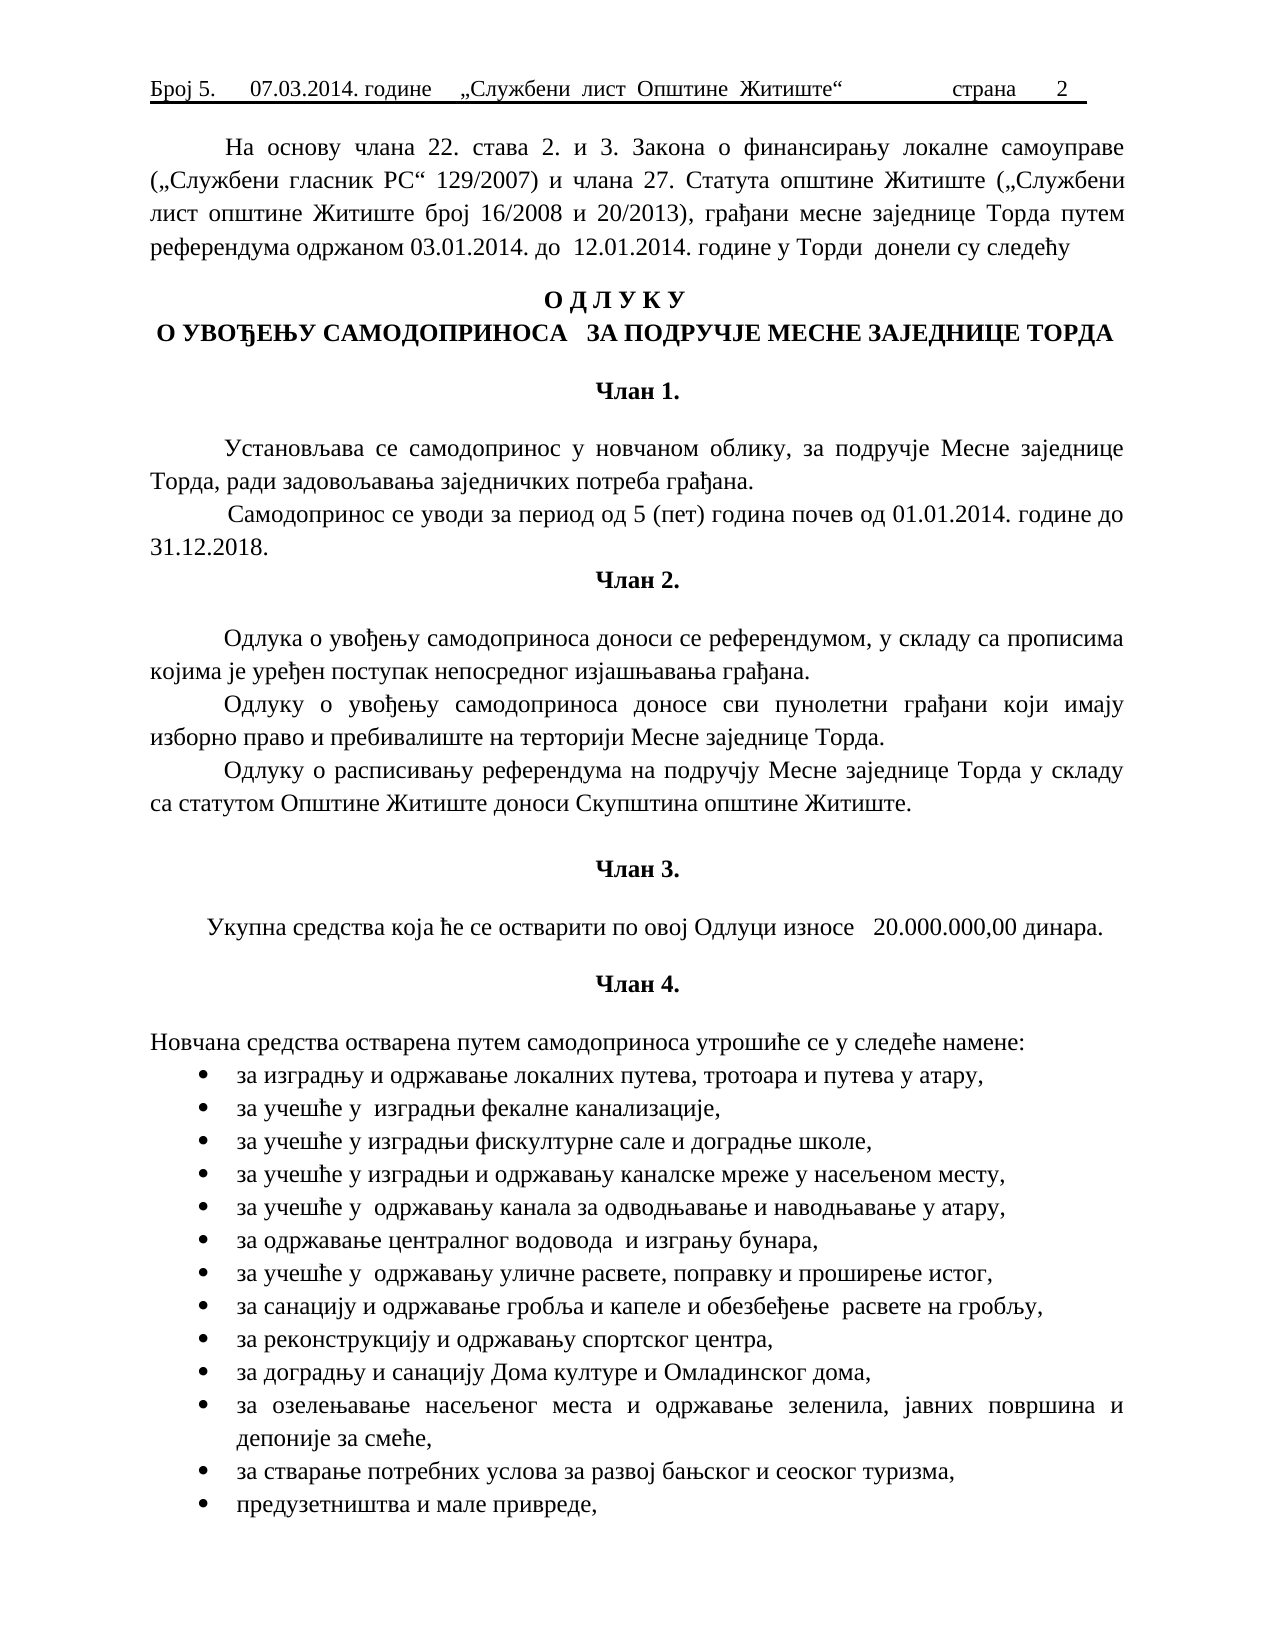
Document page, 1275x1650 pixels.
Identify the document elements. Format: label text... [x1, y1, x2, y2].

text Одлуку о расписивању референдума на подручју Месне заједнице Торда у складу са статутом Општине Житиште доноси Скупштина општине Житиште. [150, 755, 1125, 817]
list за реконструкцију и одржавању спортског центра, [199, 1324, 1125, 1353]
list за учешће у одржавању канала за одводњавање и наводњавање у атару, [199, 1192, 1125, 1221]
text Новчана средства остварена путем самодоприноса утрошиће се у следеће намене: [150, 1027, 1125, 1055]
text Члан 4. [150, 969, 1125, 998]
list за учешће у одржавању уличне расвете, поправку и проширење истог, [199, 1258, 1125, 1287]
text О Д Л У К У [150, 285, 1125, 314]
text Укупна средства која ће се остварити по овој Одлуци износе 20.000.000,00 динара. [150, 912, 1125, 940]
text Одлука о увођењу самодоприноса доноси се референдумом, у складу са прописима којима је уређен поступак непосредног изјашњавања грађана. [150, 623, 1125, 685]
text Самодопринос се уводи за период од 5 (пет) година почев од 01.01.2014. године до 31.12.2018. [150, 499, 1125, 561]
text О УВОЂЕЊУ САМОДОПРИНОСА ЗА ПОДРУЧЈЕ МЕСНЕ ЗАЈЕДНИЦЕ ТОРДА [150, 318, 1125, 347]
list предузетништва и мале привреде, [199, 1489, 1125, 1518]
list за доградњу и санацију Дома културе и Омладинског дома, [199, 1357, 1125, 1386]
list за учешће у изградњи и одржавању каналске мреже у насељеном месту, [199, 1159, 1125, 1187]
list за озелењавање насељеног места и одржавање зеленила, јавних површина и депоније за смеће, [199, 1390, 1125, 1452]
list за стварање потребних услова за развој бањског и сеоског туризма, [199, 1456, 1125, 1485]
text Члан 2. [150, 566, 1125, 594]
text Члан 1. [150, 376, 1125, 405]
text Одлуку о увођењу самодоприноса доносе сви пунолетни грађани који имају изборно право и пребивалиште на терторији Месне заједнице Торда. [150, 689, 1125, 751]
text На основу члана 22. става 2. и 3. Закона о финансирању локалне самоуправе („Службени гласник РС“ 129/2007) и члана 27. Статута општине Житиште („Службени лист општине Житиште број 16/2008 и 20/2013), грађани месне заједнице Торда путем референдума одржаном 03.01.2014. до 12.01.2014. године у Торди донели су следећу [150, 132, 1125, 260]
list за учешће у изградњи фекалне канализације, [199, 1093, 1125, 1121]
list за изградњу и одржавање локалних путева, тротоара и путева у атару, [199, 1060, 1125, 1088]
list за учешће у изградњи фискултурне сале и доградње школе, [199, 1126, 1125, 1154]
text Установљава се самодопринос у новчаном облику, за подручје Месне заједнице Торда, ради задовољавања заједничких потреба грађана. [150, 433, 1125, 495]
list за санацију и одржавање гробља и капеле и обезбеђење расвете на гробљу, [199, 1291, 1125, 1319]
text Члан 3. [150, 854, 1125, 883]
list за одржавање централног водовода и изгрању бунара, [199, 1225, 1125, 1253]
